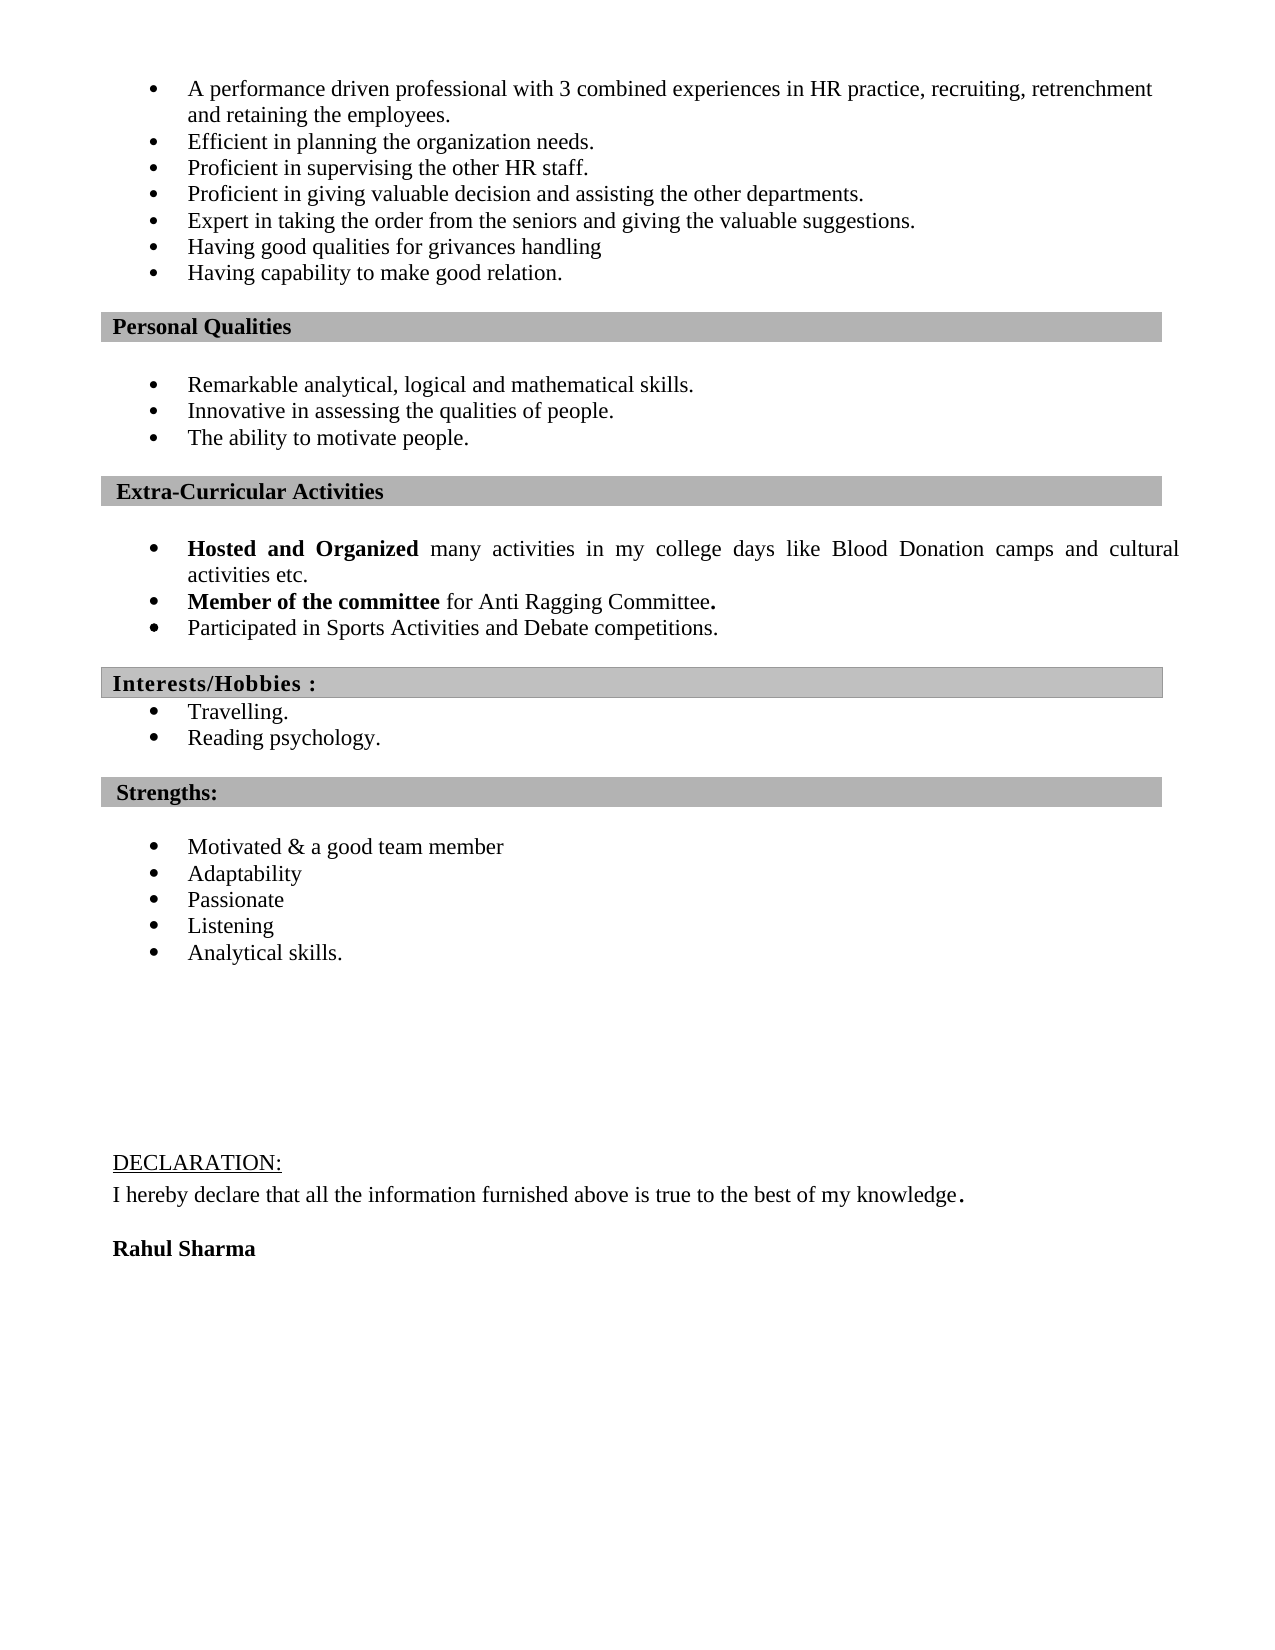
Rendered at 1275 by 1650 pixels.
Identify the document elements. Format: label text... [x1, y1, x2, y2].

list Member of the committee for Anti Ragging Committee. [150, 588, 1181, 614]
list Analytical skills. [150, 939, 1181, 965]
list Adaptability [150, 860, 1181, 886]
list Passionate [150, 886, 1181, 912]
list Proficient in giving valuable decision and assisting the other departments. [150, 180, 1181, 207]
list Innovative in assessing the qualities of people. [150, 397, 1181, 424]
list A performance driven professional with 3 combined experiences in HR practice, recruiting, retrenchment and retaining the employees. [150, 75, 1181, 128]
text DECLARATION: I hereby declare that all the information furnished above is true to the best of my knowledge. [112, 1149, 1181, 1209]
list Travelling. [150, 698, 1181, 724]
table_header Extra-Curricular Activities [101, 476, 1162, 506]
list Remarkable analytical, logical and mathematical skills. [150, 371, 1181, 397]
list Expert in taking the order from the seniors and giving the valuable suggestions. [150, 207, 1181, 233]
table_header Interests/Hobbies : [102, 668, 1162, 697]
text Rahul Sharma [112, 1235, 1181, 1261]
table_header Strengths: [101, 777, 1162, 807]
list Proficient in supervising the other HR staff. [150, 154, 1181, 180]
list Reading psychology. [150, 724, 1181, 751]
list Efficient in planning the organization needs. [150, 128, 1181, 154]
list Having capability to make good relation. [150, 259, 1181, 286]
table_header Personal Qualities [101, 312, 1162, 342]
list Participated in Sports Activities and Debate competitions. [150, 614, 1181, 641]
list Hosted and Organized many activities in my college days like Blood Donation camps and cultural activities etc. [150, 535, 1181, 588]
list Motivated & a good team member [150, 833, 1181, 860]
list Listening [150, 912, 1181, 939]
list Having good qualities for grivances handling [150, 233, 1181, 259]
list The ability to motivate people. [150, 424, 1181, 450]
